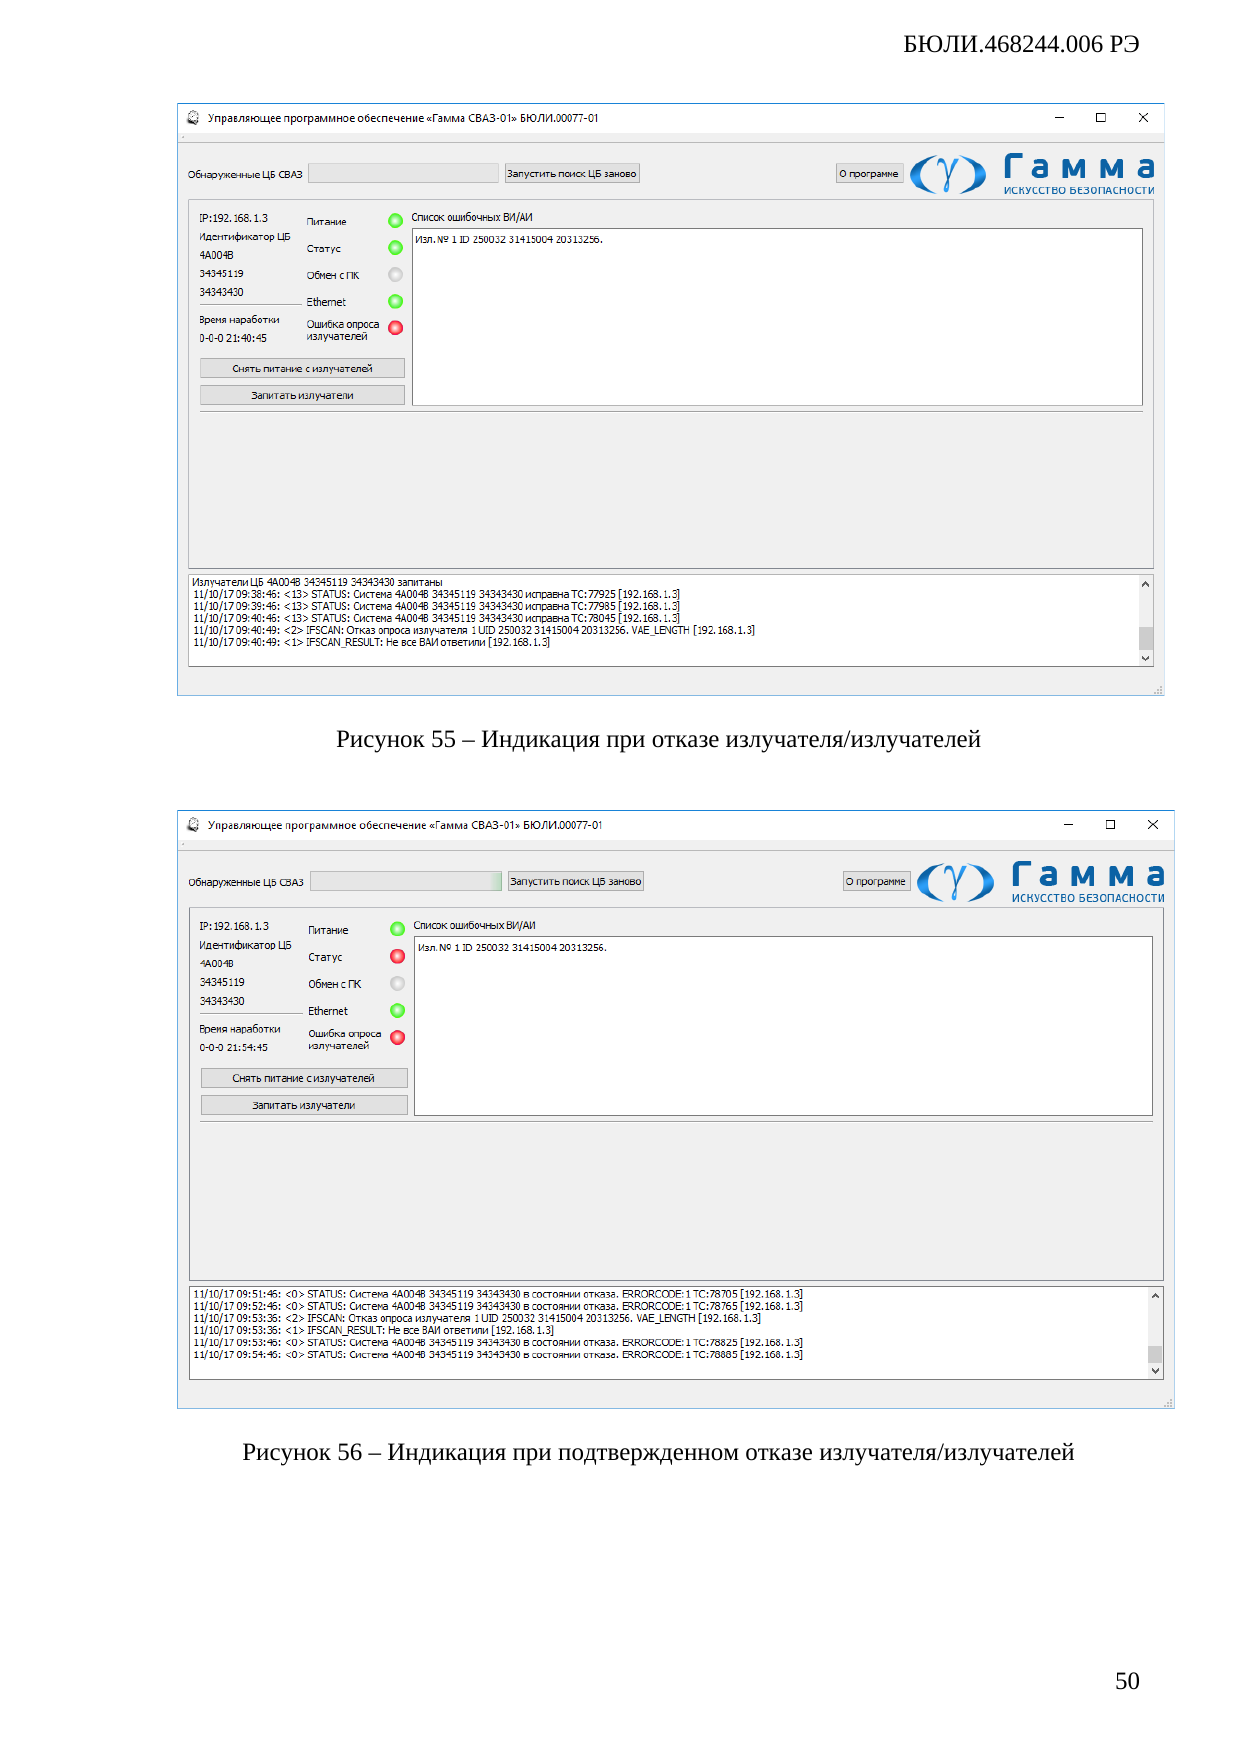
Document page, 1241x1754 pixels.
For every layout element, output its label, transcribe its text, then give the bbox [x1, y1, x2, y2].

picture [177, 810, 1175, 1409]
text Рисунок 55 – Индикация при отказе излучателя/излучателей [177, 724, 1140, 753]
picture [177, 103, 1165, 696]
text Рисунок 56 – Индикация при подтвержденном отказе излучателя/излучателей [177, 1437, 1140, 1466]
